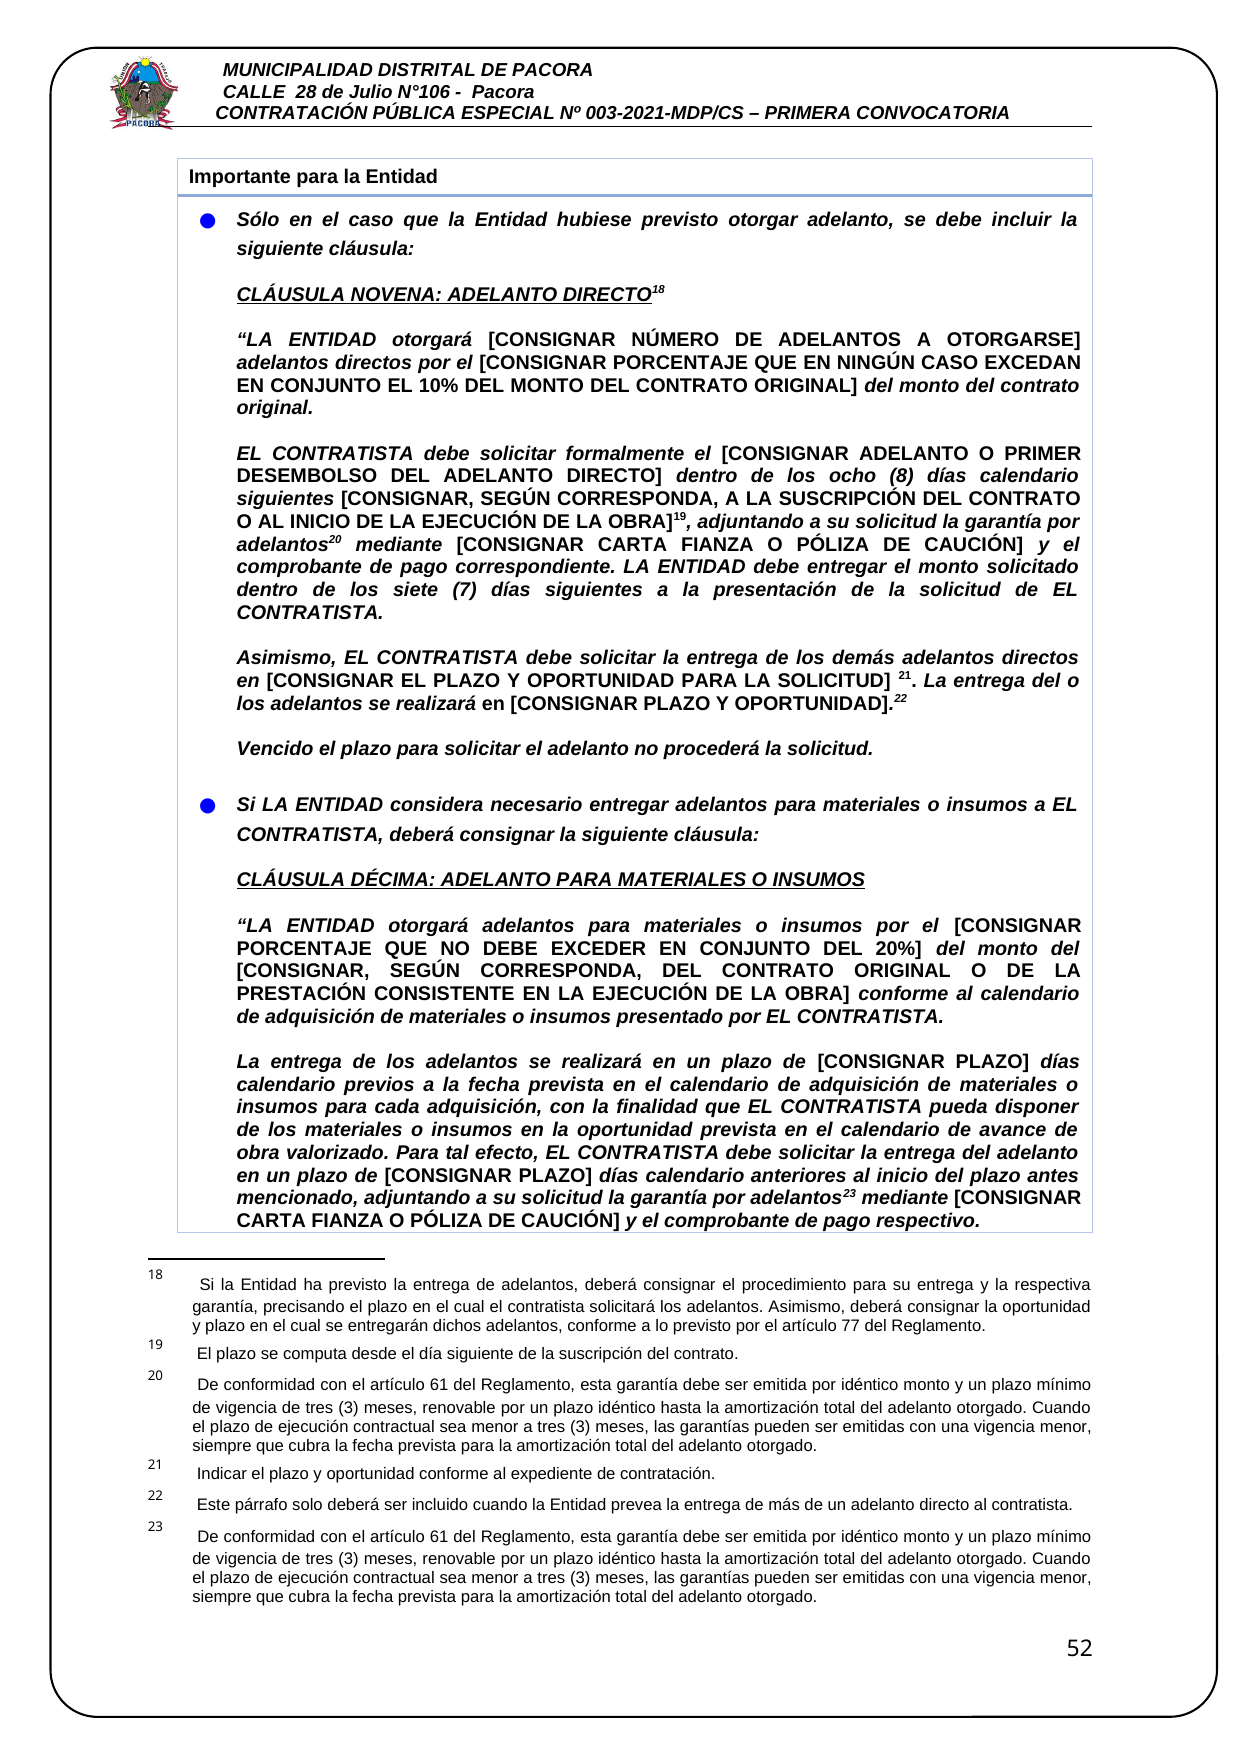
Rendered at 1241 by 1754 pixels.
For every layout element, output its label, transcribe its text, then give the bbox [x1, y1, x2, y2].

picture [109, 56, 179, 130]
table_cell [178, 197, 1092, 1232]
table_header Importante para la Entidad [178, 159, 1092, 193]
